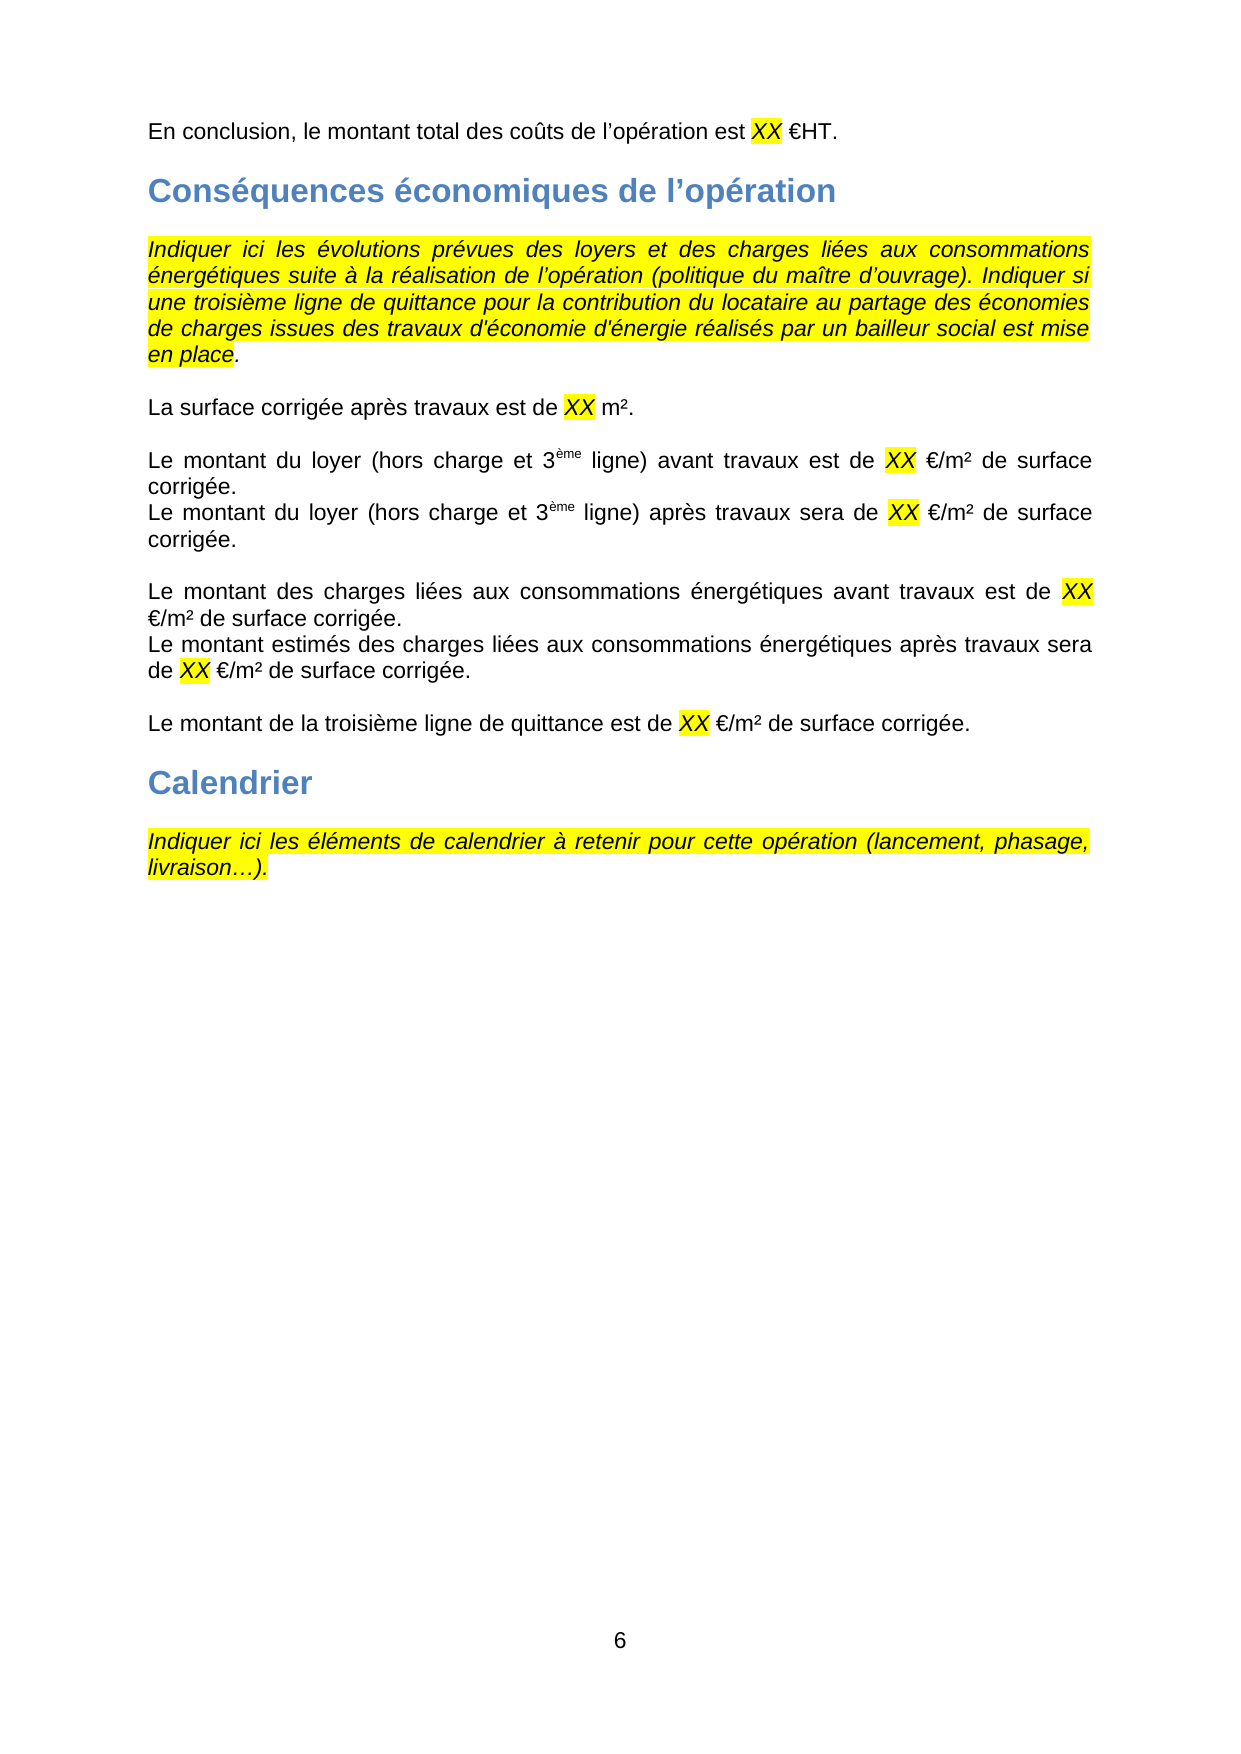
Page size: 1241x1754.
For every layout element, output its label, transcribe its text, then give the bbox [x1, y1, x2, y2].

text En conclusion, le montant total des coûts de l’opération est XX €HT. [782, 118, 1093, 144]
subtitle Calendrier [148, 763, 1093, 801]
text Indiquer ici les éléments de calendrier à retenir pour cette opération (lancement, phasage, livraison…). [268, 828, 1093, 880]
text La surface corrigée après travaux est de XX m². [595, 394, 1093, 420]
text La surface corrigée après travaux est de XX m². [148, 394, 564, 420]
text Le montant des charges liées aux consommations énergétiques avant travaux est de XX €/m² de surface corrigée. [148, 578, 1093, 631]
text Indiquer ici les évolutions prévues des loyers et des charges liées aux consommations énergétiques suite à la réalisation de l’opération (politique du maître d’ouvrage). Indiquer si une troisième ligne de quittance pour la contribution du locataire au partage des économies de charges issues des travaux d'économie d'énergie réalisés par un bailleur social est mise en place. [148, 236, 1093, 367]
text En conclusion, le montant total des coûts de l’opération est XX €HT. [148, 118, 751, 144]
text Le montant de la troisième ligne de quittance est de XX €/m² de surface corrigée. [709, 710, 1093, 736]
subtitle Conséquences économiques de l’opération [148, 171, 1093, 209]
text Le montant du loyer (hors charge et 3ème ligne) après travaux sera de XX €/m² de surface corrigée. [148, 499, 1093, 552]
text Le montant du loyer (hors charge et 3ème ligne) avant travaux est de XX €/m² de surface corrigée. [148, 447, 1093, 499]
text Le montant de la troisième ligne de quittance est de XX €/m² de surface corrigée. [148, 710, 679, 736]
text Le montant estimés des charges liées aux consommations énergétiques après travaux sera de XX €/m² de surface corrigée. [148, 631, 1093, 684]
